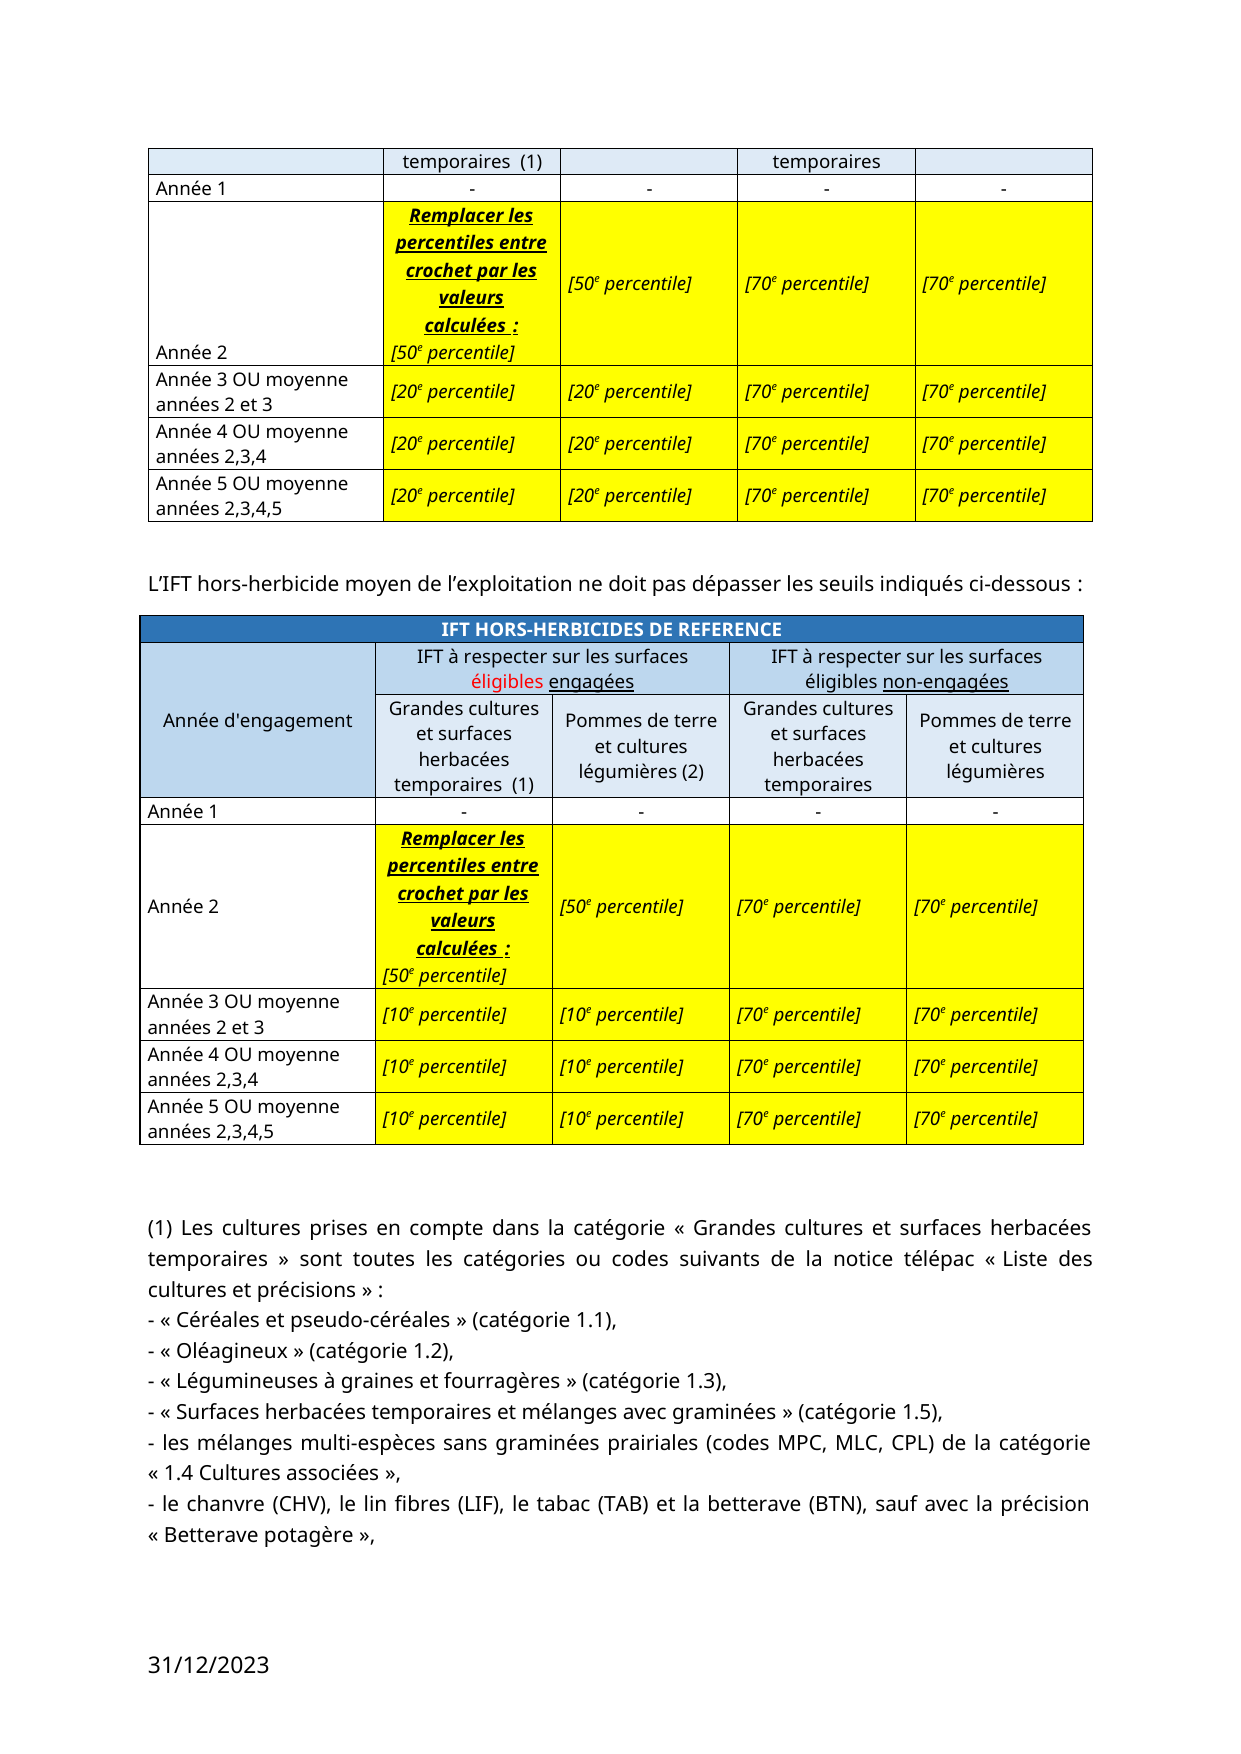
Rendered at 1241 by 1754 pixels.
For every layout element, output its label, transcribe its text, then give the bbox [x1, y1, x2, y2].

table_cell [10e percentile] [553, 1093, 729, 1144]
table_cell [916, 149, 1092, 174]
table_cell [20e percentile] [384, 470, 560, 521]
table_cell Année 2 [141, 825, 375, 988]
table_cell Année 3 OU moyenne années 2 et 3 [149, 366, 383, 417]
table_cell - [553, 798, 729, 824]
table_cell [70e percentile] [907, 989, 1083, 1040]
table_cell [70e percentile] [916, 366, 1092, 417]
table_cell - [376, 798, 552, 824]
table_cell IFT à respecter sur les surfaces éligibles engagées [376, 643, 729, 694]
table_cell - [907, 798, 1083, 824]
table_cell Année 5 OU moyenne années 2,3,4,5 [149, 470, 383, 521]
text - « Oléagineux » (catégorie 1.2), [148, 1336, 1092, 1364]
table_cell Année 5 OU moyenne années 2,3,4,5 [141, 1093, 375, 1144]
table_cell Pommes de terre et cultures légumières [907, 695, 1083, 797]
table_cell - [384, 175, 560, 201]
table_cell [20e percentile] [561, 470, 737, 521]
text - « Légumineuses à graines et fourragères » (catégorie 1.3), [148, 1367, 1092, 1395]
table_cell Année 4 OU moyenne années 2,3,4 [141, 1041, 375, 1092]
table_cell [70e percentile] [730, 825, 906, 988]
table_cell [10e percentile] [376, 989, 552, 1040]
table_cell [10e percentile] [553, 989, 729, 1040]
table_cell [70e percentile] [907, 825, 1083, 988]
table_cell [70e percentile] [738, 418, 915, 469]
table_header IFT HORS-HERBICIDES DE REFERENCE [141, 616, 1083, 642]
table_cell [10e percentile] [376, 1093, 552, 1144]
table_cell Année 3 OU moyenne années 2 et 3 [141, 989, 375, 1040]
table_cell Remplacer les percentiles entre crochet par les valeurs calculées : [50e percentile] [384, 202, 560, 365]
table_cell [70e percentile] [730, 1093, 906, 1144]
table_cell Année 1 [141, 798, 375, 824]
table_cell [70e percentile] [916, 470, 1092, 521]
table_cell [10e percentile] [376, 1041, 552, 1092]
table_cell Année d'engagement [141, 643, 375, 797]
table_cell - [916, 175, 1092, 201]
table_cell [70e percentile] [730, 989, 906, 1040]
table_cell - [730, 798, 906, 824]
text - « Surfaces herbacées temporaires et mélanges avec graminées » (catégorie 1.5), [148, 1397, 1092, 1426]
table_cell [50e percentile] [561, 202, 737, 365]
table_cell [20e percentile] [384, 366, 560, 417]
table_cell [70e percentile] [738, 470, 915, 521]
table_cell Année 4 OU moyenne années 2,3,4 [149, 418, 383, 469]
table_cell Année 1 [149, 175, 383, 201]
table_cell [561, 149, 737, 174]
table_cell Grandes cultures et surfaces herbacées temporaires (1) [376, 695, 552, 797]
table_cell Grandes cultures et surfaces herbacées temporaires [730, 695, 906, 797]
text - le chanvre (CHV), le lin fibres (LIF), le tabac (TAB) et la betterave (BTN), sauf avec la précision « Betterave potagère », [148, 1489, 1092, 1548]
table_cell [70e percentile] [916, 418, 1092, 469]
table_cell [70e percentile] [907, 1093, 1083, 1144]
table_cell - [738, 175, 915, 201]
table_cell Année 2 [149, 202, 383, 365]
text L’IFT hors-herbicide moyen de l’exploitation ne doit pas dépasser les seuils indiqués ci-dessous : [148, 569, 1092, 598]
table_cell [738, 149, 915, 174]
text - les mélanges multi-espèces sans graminées prairiales (codes MPC, MLC, CPL) de la catégorie « 1.4 Cultures associées », [148, 1428, 1092, 1487]
text - « Céréales et pseudo-céréales » (catégorie 1.1), [148, 1305, 1092, 1334]
table_cell [50e percentile] [553, 825, 729, 988]
table_cell [10e percentile] [553, 1041, 729, 1092]
table_cell [70e percentile] [738, 366, 915, 417]
table_cell Remplacer les percentiles entre crochet par les valeurs calculées : [50e percentile] [376, 825, 552, 988]
table_cell [70e percentile] [738, 202, 915, 365]
table_cell [70e percentile] [916, 202, 1092, 365]
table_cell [384, 149, 560, 174]
table_cell [20e percentile] [561, 418, 737, 469]
table_cell [70e percentile] [730, 1041, 906, 1092]
table_cell - [561, 175, 737, 201]
table_cell [20e percentile] [384, 418, 560, 469]
table_cell IFT à respecter sur les surfaces éligibles non-engagées [730, 643, 1083, 694]
table_cell [70e percentile] [907, 1041, 1083, 1092]
text (1) Les cultures prises en compte dans la catégorie « Grandes cultures et surfaces herbacées temporaires » sont toutes les catégories ou codes suivants de la notice télépac « Liste des cultures et précisions » : [148, 1213, 1092, 1303]
table_cell [20e percentile] [561, 366, 737, 417]
table_cell Pommes de terre et cultures légumières (2) [553, 695, 729, 797]
